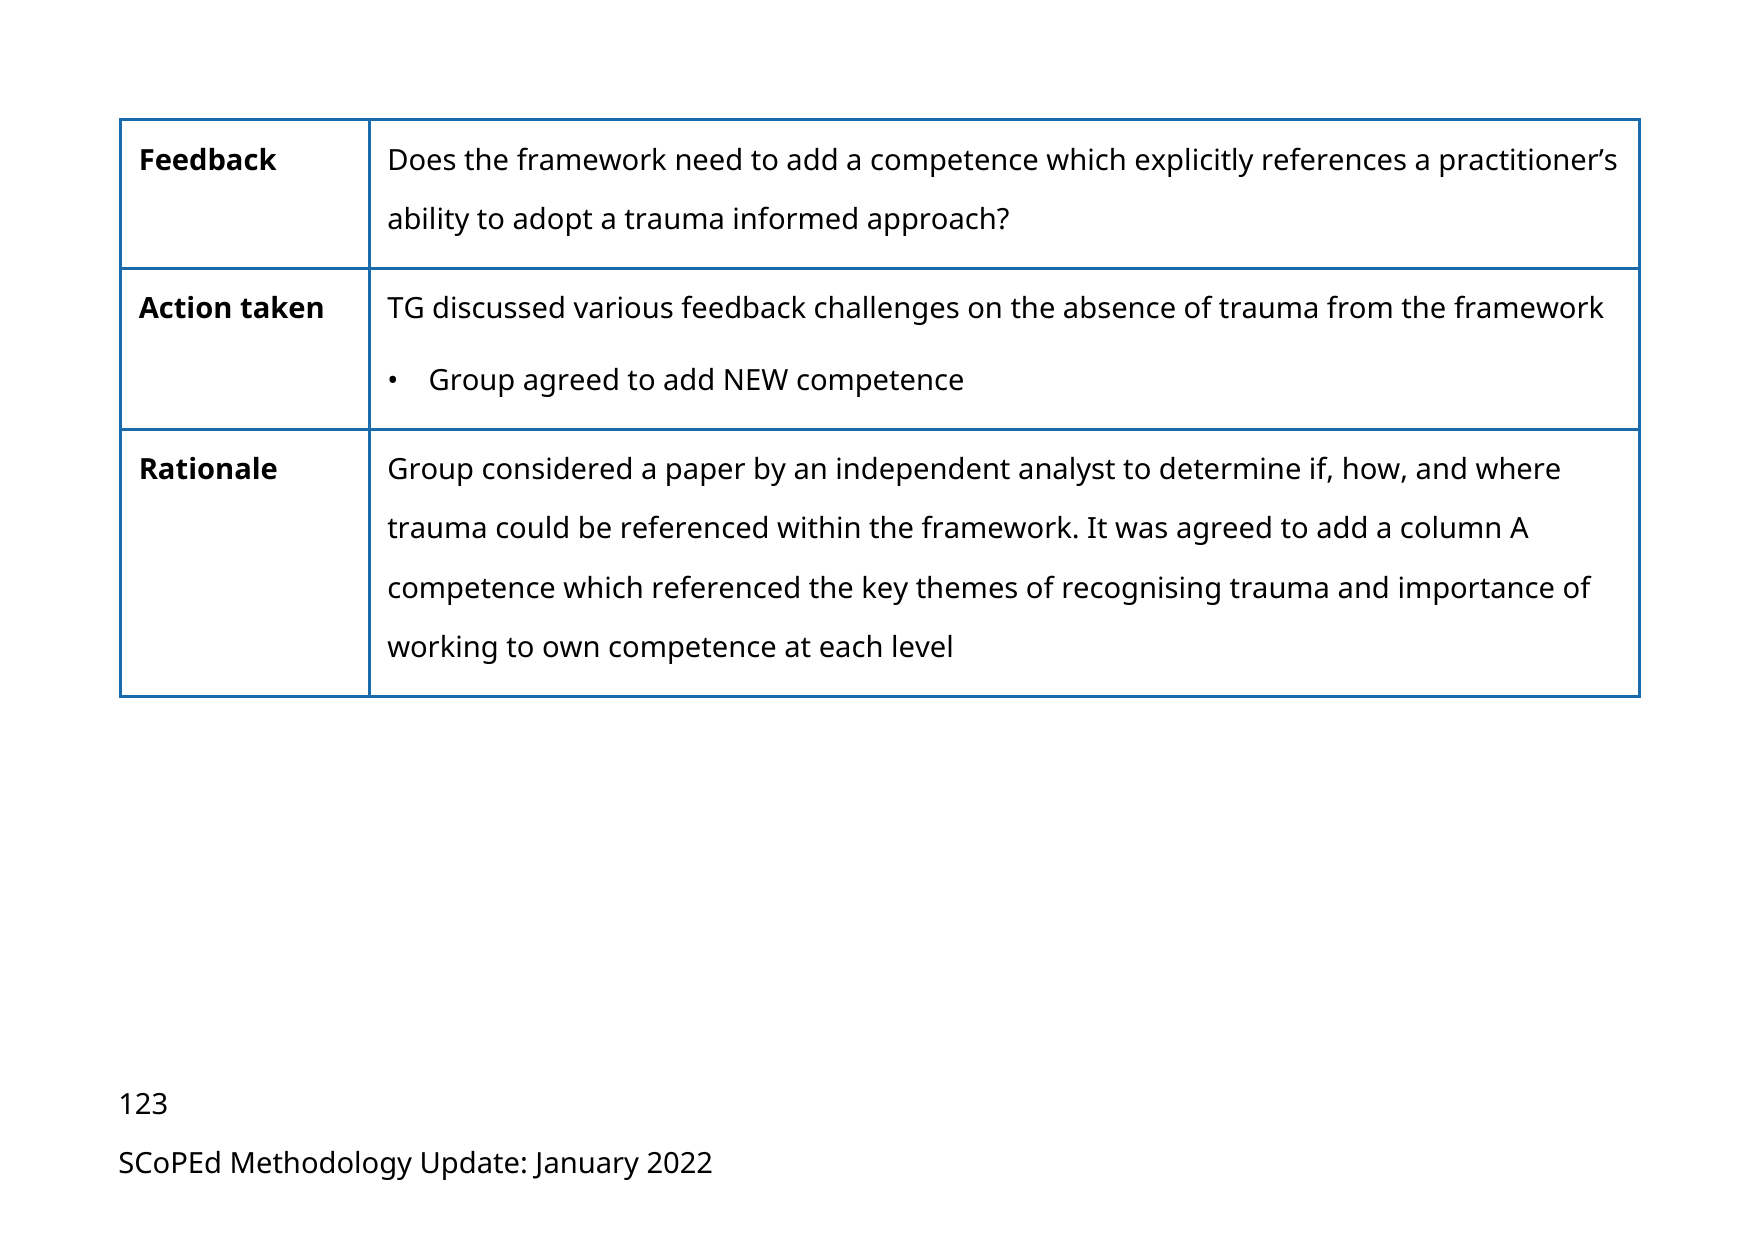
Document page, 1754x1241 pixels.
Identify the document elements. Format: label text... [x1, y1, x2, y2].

table_header Feedback [122, 121, 368, 267]
table_cell Rationale [122, 431, 368, 695]
table_header Does the framework need to add a competence which explicitly references a practitioner’s ability to adopt a trauma informed approach? [371, 121, 1638, 267]
table_cell Action taken [122, 270, 368, 427]
table_cell TG discussed various feedback challenges on the absence of trauma from the framework • Group agreed to add NEW competence [371, 270, 1638, 427]
table_cell Group considered a paper by an independent analyst to determine if, how, and where trauma could be referenced within the framework. It was agreed to add a column A competence which referenced the key themes of recognising trauma and importance of working to own competence at each level [371, 431, 1638, 695]
